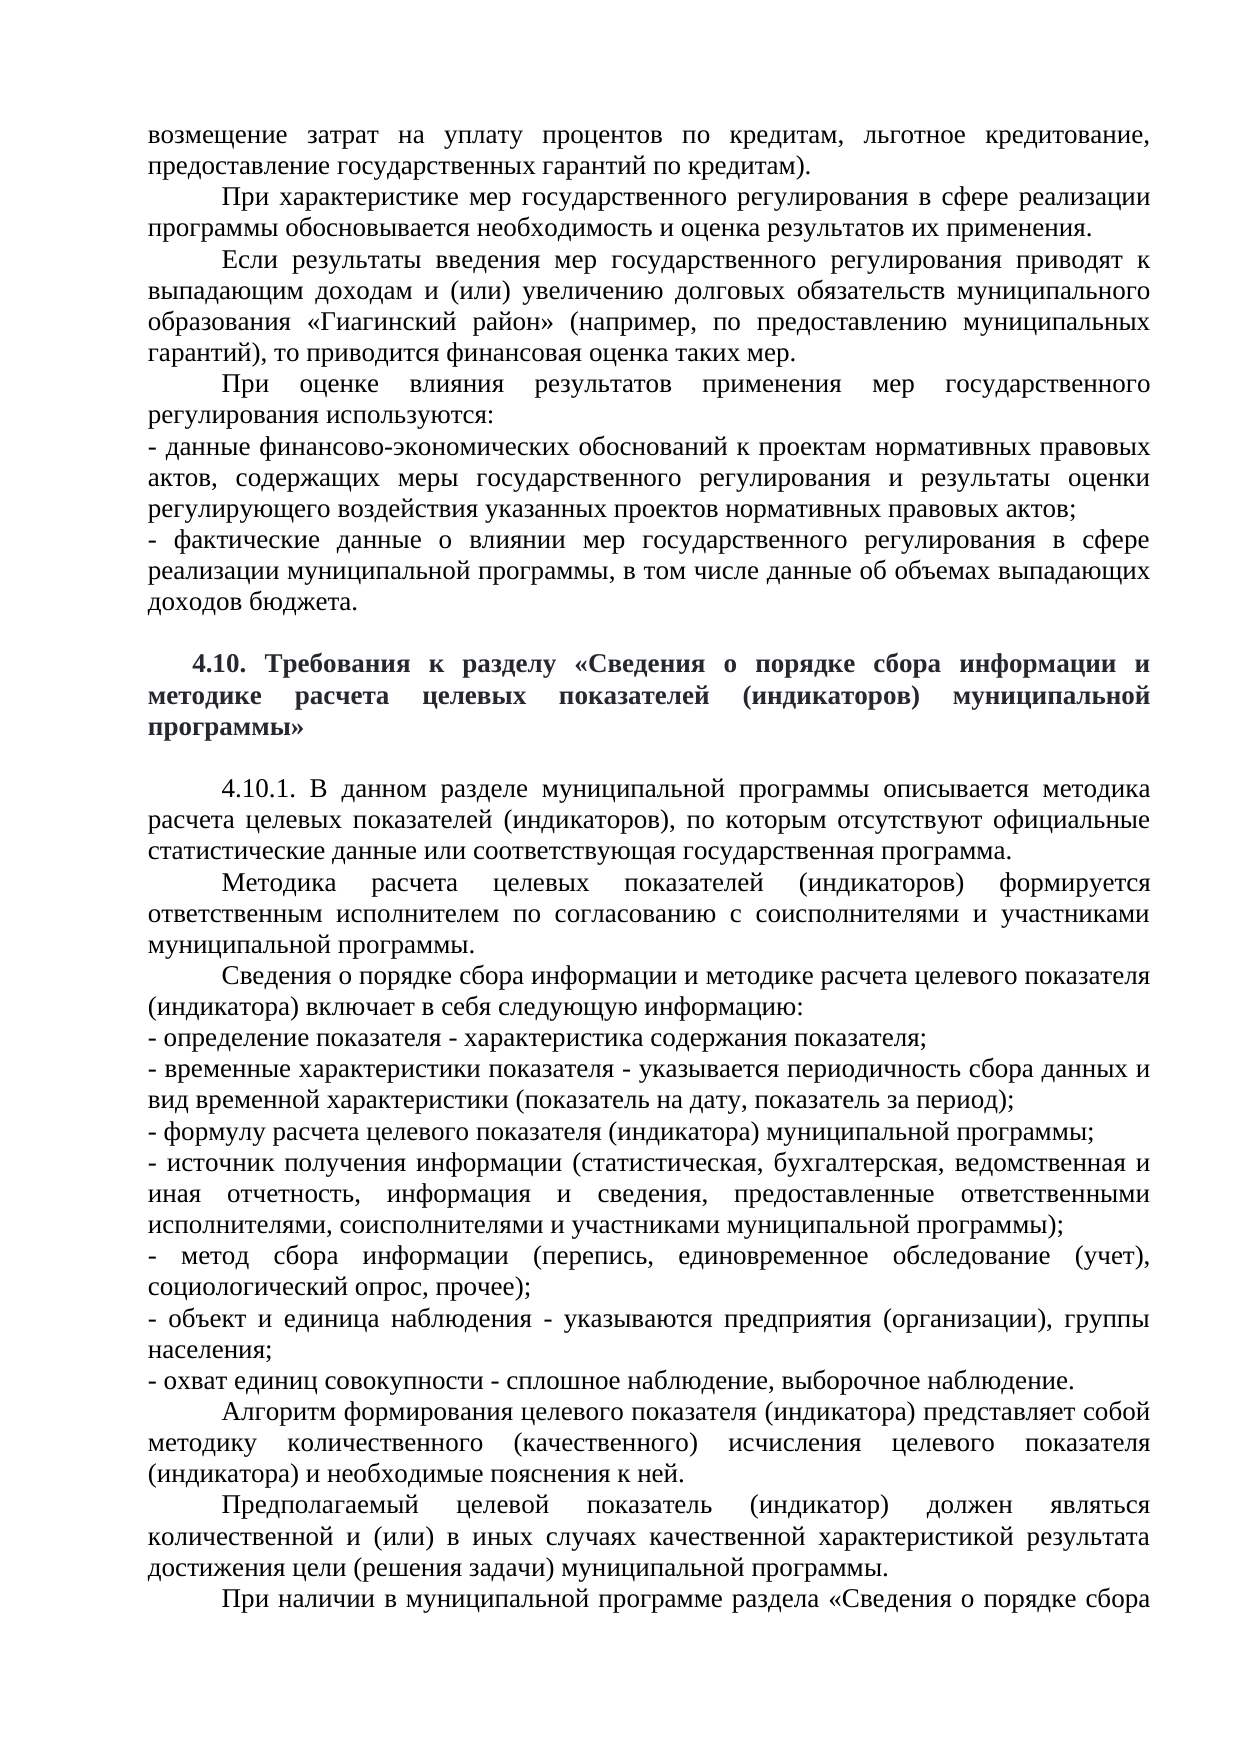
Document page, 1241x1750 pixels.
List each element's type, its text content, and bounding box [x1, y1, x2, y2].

text - метод сбора информации (перепись, единовременное обследование (учет), социологический опрос, прочее); [148, 1239, 1152, 1302]
text При оценке влияния результатов применения мер государственного регулирования используются: [148, 367, 1152, 429]
text Предполагаемый целевой показатель (индикатор) должен являться количественной и (или) в иных случаях качественной характеристикой результата достижения цели (решения задачи) муниципальной программы. [148, 1488, 1152, 1582]
text - фактические данные о влиянии мер государственного регулирования в сфере реализации муниципальной программы, в том числе данные об объемах выпадающих доходов бюджета. [148, 523, 1152, 616]
text При характеристике мер государственного регулирования в сфере реализации программы обосновывается необходимость и оценка результатов их применения. [148, 180, 1152, 243]
text Методика расчета целевых показателей (индикаторов) формируется ответственным исполнителем по согласованию с соисполнителями и участниками муниципальной программы. [148, 866, 1152, 959]
text - источник получения информации (статистическая, бухгалтерская, ведомственная и иная отчетность, информация и сведения, предоставленные ответственными исполнителями, соисполнителями и участниками муниципальной программы); [148, 1146, 1152, 1239]
text - определение показателя - характеристика содержания показателя; [148, 1021, 1152, 1052]
text - данные финансово-экономических обоснований к проектам нормативных правовых актов, содержащих меры государственного регулирования и результаты оценки регулирующего воздействия указанных проектов нормативных правовых актов; [148, 429, 1152, 523]
text - формулу расчета целевого показателя (индикатора) муниципальной программы; [148, 1115, 1152, 1146]
text - охват единиц совокупности - сплошное наблюдение, выборочное наблюдение. [148, 1364, 1152, 1395]
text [148, 118, 1152, 180]
text 4.10. Требования к разделу «Сведения о порядке сбора информации и методике расчета целевых показателей (индикаторов) муниципальной программы» [148, 648, 1152, 741]
text - объект и единица наблюдения - указываются предприятия (организации), группы населения; [148, 1302, 1152, 1364]
text Сведения о порядке сбора информации и методике расчета целевого показателя (индикатора) включает в себя следующую информацию: [148, 959, 1152, 1021]
text - временные характеристики показателя - указывается периодичность сбора данных и вид временной характеристики (показатель на дату, показатель за период); [148, 1052, 1152, 1115]
text 4.10.1. В данном разделе муниципальной программы описывается методика расчета целевых показателей (индикаторов), по которым отсутствуют официальные статистические данные или соответствующая государственная программа. [148, 772, 1152, 866]
text Если результаты введения мер государственного регулирования приводят к выпадающим доходам и (или) увеличению долговых обязательств муниципального образования «Гиагинский район» (например, по предоставлению муниципальных гарантий), то приводится финансовая оценка таких мер. [148, 243, 1152, 367]
text Алгоритм формирования целевого показателя (индикатора) представляет собой методику количественного (качественного) исчисления целевого показателя (индикатора) и необходимые пояснения к ней. [148, 1395, 1152, 1488]
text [148, 1582, 1152, 1613]
